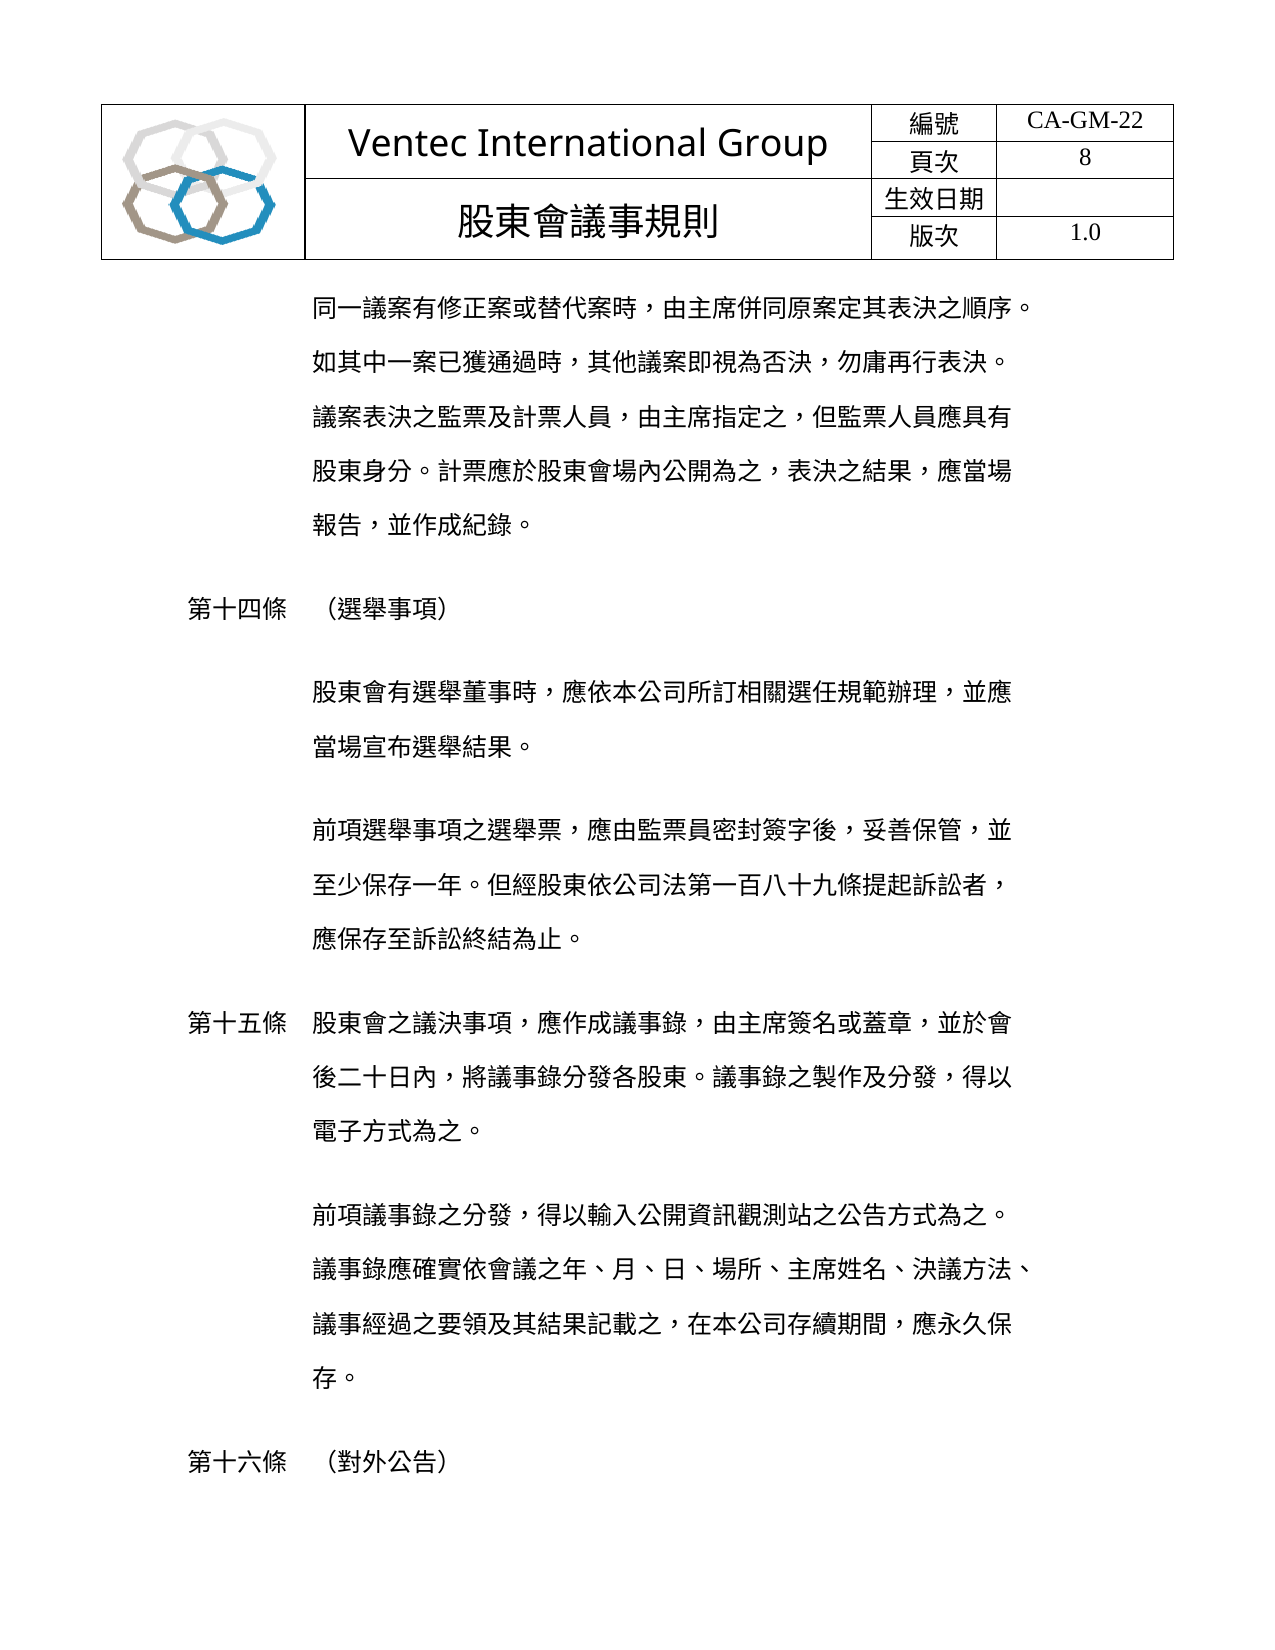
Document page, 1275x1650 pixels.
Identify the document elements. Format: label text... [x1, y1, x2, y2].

picture [112, 117, 279, 246]
text 第十五條 股東會之議決事項，應作成議事錄，由主席簽名或蓋章，並於會後二十日內，將議事錄分發各股東。議事錄之製作及分發，得以電子方式為之。 [187, 1003, 1013, 1148]
text 同一議案有修正案或替代案時，由主席併同原案定其表決之順序。如其中一案已獲通過時，其他議案即視為否決，勿庸再行表決。議案表決之監票及計票人員，由主席指定之，但監票人員應具有股東身分。計票應於股東會場內公開為之，表決之結果，應當場報告，並作成紀錄。 [312, 288, 1013, 542]
text 前項議事錄之分發，得以輸入公開資訊觀測站之公告方式為之。議事錄應確實依會議之年、月、日、場所、主席姓名、決議方法、議事經過之要領及其結果記載之，在本公司存續期間，應永久保存。 [312, 1195, 1013, 1395]
text 第十四條 （選舉事項） [187, 589, 1013, 626]
text 股東會有選舉董事時，應依本公司所訂相關選任規範辦理，並應當場宣布選舉結果。 [312, 673, 1013, 763]
text 前項選舉事項之選舉票，應由監票員密封簽字後，妥善保管，並至少保存一年。但經股東依公司法第一百八十九條提起訴訟者，應保存至訴訟終結為止。 [312, 811, 1013, 956]
text 第十六條 （對外公告） [187, 1442, 1013, 1478]
